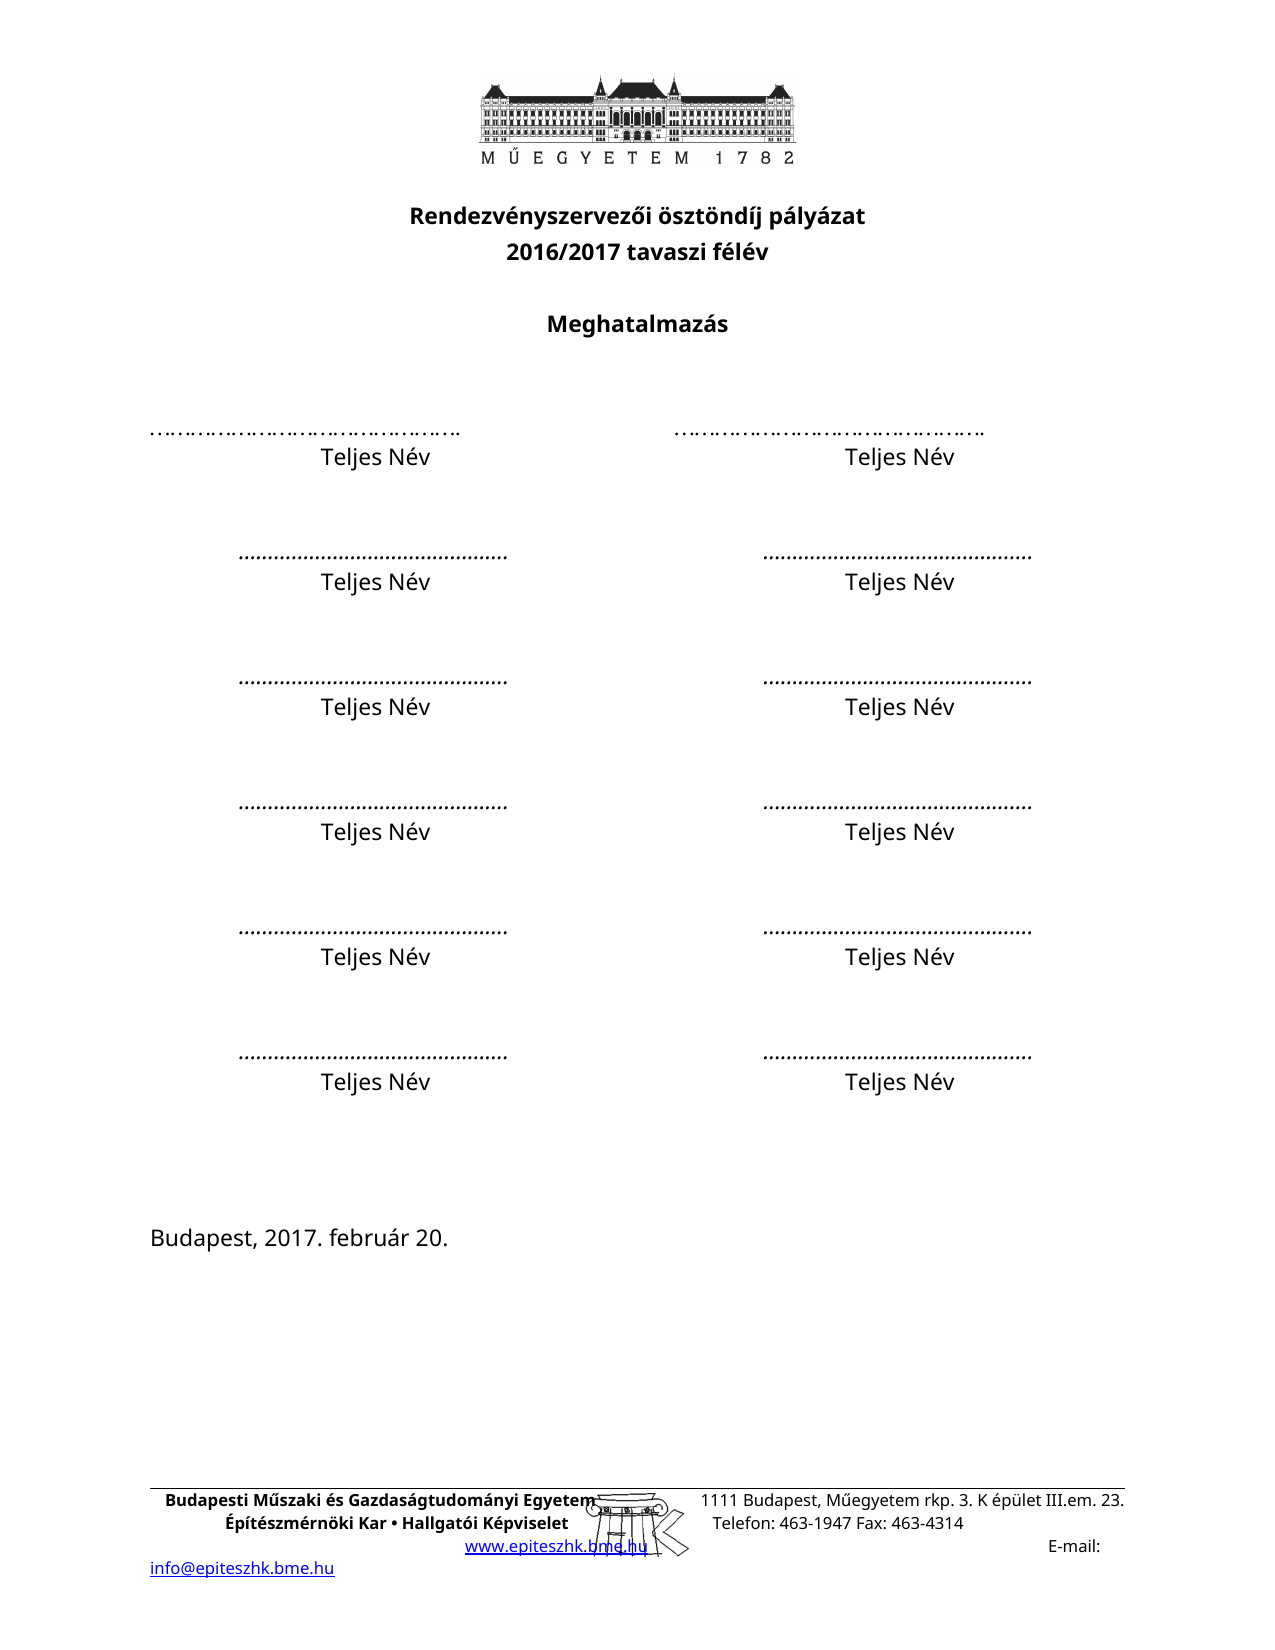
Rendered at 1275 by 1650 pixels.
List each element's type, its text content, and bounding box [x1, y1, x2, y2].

text Budapest, 2017. február 20. [150, 1222, 1125, 1253]
text Teljes Név [150, 816, 601, 847]
text ………………………………………. [674, 1034, 1125, 1066]
text ………………………………………. [674, 534, 1125, 566]
text Teljes Név………………………………………. [150, 1066, 601, 1097]
text Teljes Név [674, 691, 1125, 722]
text Teljes Név [150, 691, 601, 722]
text Teljes Név [674, 566, 1125, 597]
text Teljes Név [674, 816, 1125, 847]
text Teljes Név [674, 1066, 1125, 1097]
text ………………………………………. [150, 659, 601, 691]
text Teljes Név [150, 441, 601, 472]
picture [478, 73, 797, 164]
text ………………………………………. [674, 909, 1125, 941]
text ………………………………………. [150, 909, 601, 941]
text Teljes Név [674, 441, 1125, 472]
text ………………………………………. [674, 784, 1125, 816]
text Teljes Név [150, 566, 601, 597]
text ………………………………………. [674, 659, 1125, 691]
text ………………………………………. [150, 534, 601, 566]
text Teljes Név [674, 941, 1125, 972]
text ………………………………………. [150, 1034, 601, 1066]
text Teljes Név [150, 941, 601, 972]
text ………………………………………. [150, 784, 601, 816]
picture [579, 1490, 696, 1557]
